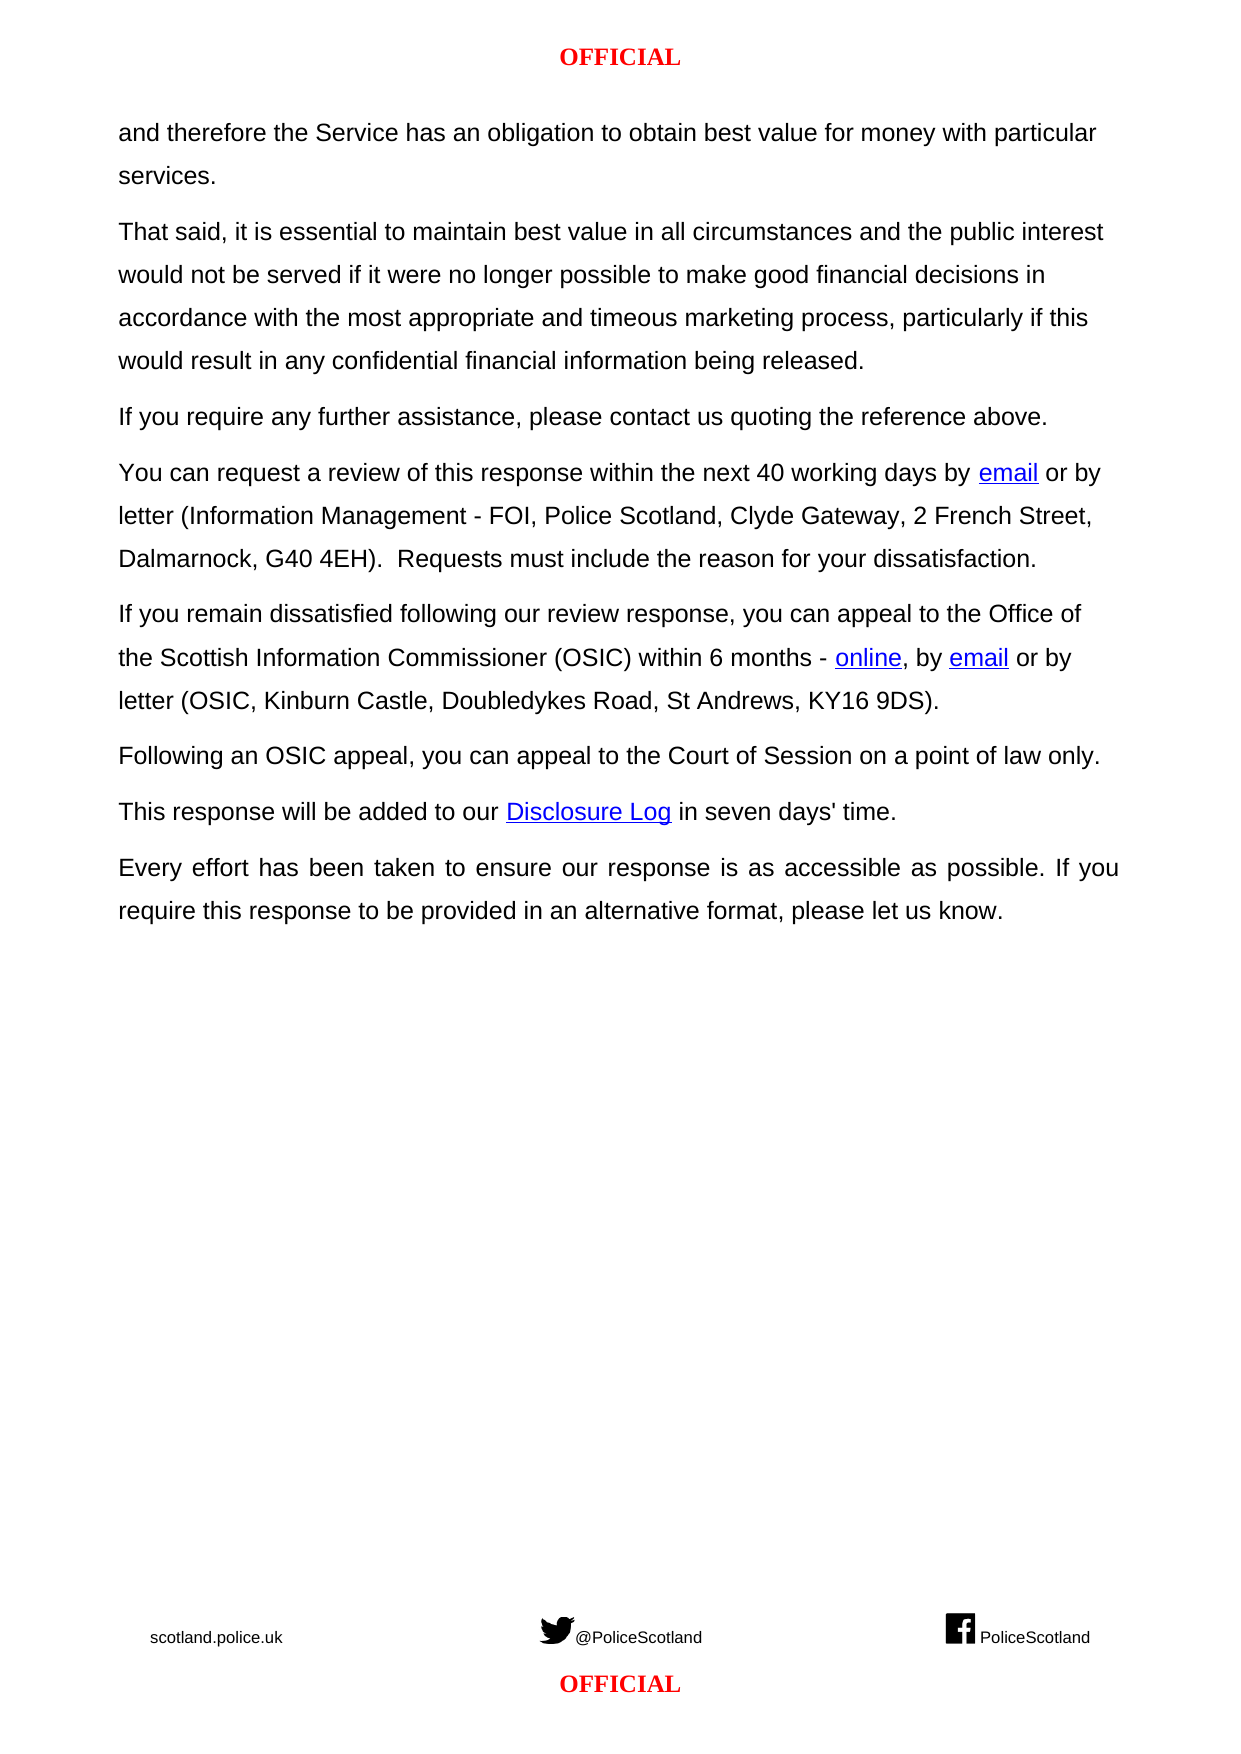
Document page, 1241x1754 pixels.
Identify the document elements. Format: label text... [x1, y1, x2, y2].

text Following an OSIC appeal, you can appeal to the Court of Session on a point of law only. [118, 741, 1122, 770]
text If you remain dissatisfied following our review response, you can appeal to the Office of the Scottish Information Commissioner (OSIC) within 6 months - online, by email or by letter (OSIC, Kinburn Castle, Doubledykes Road, St Andrews, KY16 9DS). [118, 599, 1122, 714]
text You can request a review of this response within the next 40 working days by email or by letter (Information Management - FOI, Police Scotland, Clyde Gateway, 2 French Street, Dalmarnock, G40 4EH). Requests must include the reason for your dissatisfaction. [118, 457, 1122, 572]
text If you require any further assistance, please contact us quoting the reference above. [118, 402, 1122, 431]
text Every effort has been taken to ensure our response is as accessible as possible. If you require this response to be provided in an alternative format, please let us know. [118, 852, 1122, 924]
text This response will be added to our Disclosure Log in seven days' time. [118, 797, 1122, 826]
picture [538, 1617, 575, 1644]
picture [945, 1613, 976, 1644]
text That said, it is essential to maintain best value in all circumstances and the public interest would not be served if it were no longer possible to make good financial decisions in accordance with the most appropriate and timeous marketing process, particularly if this would result in any confidential financial information being released. [118, 217, 1122, 375]
